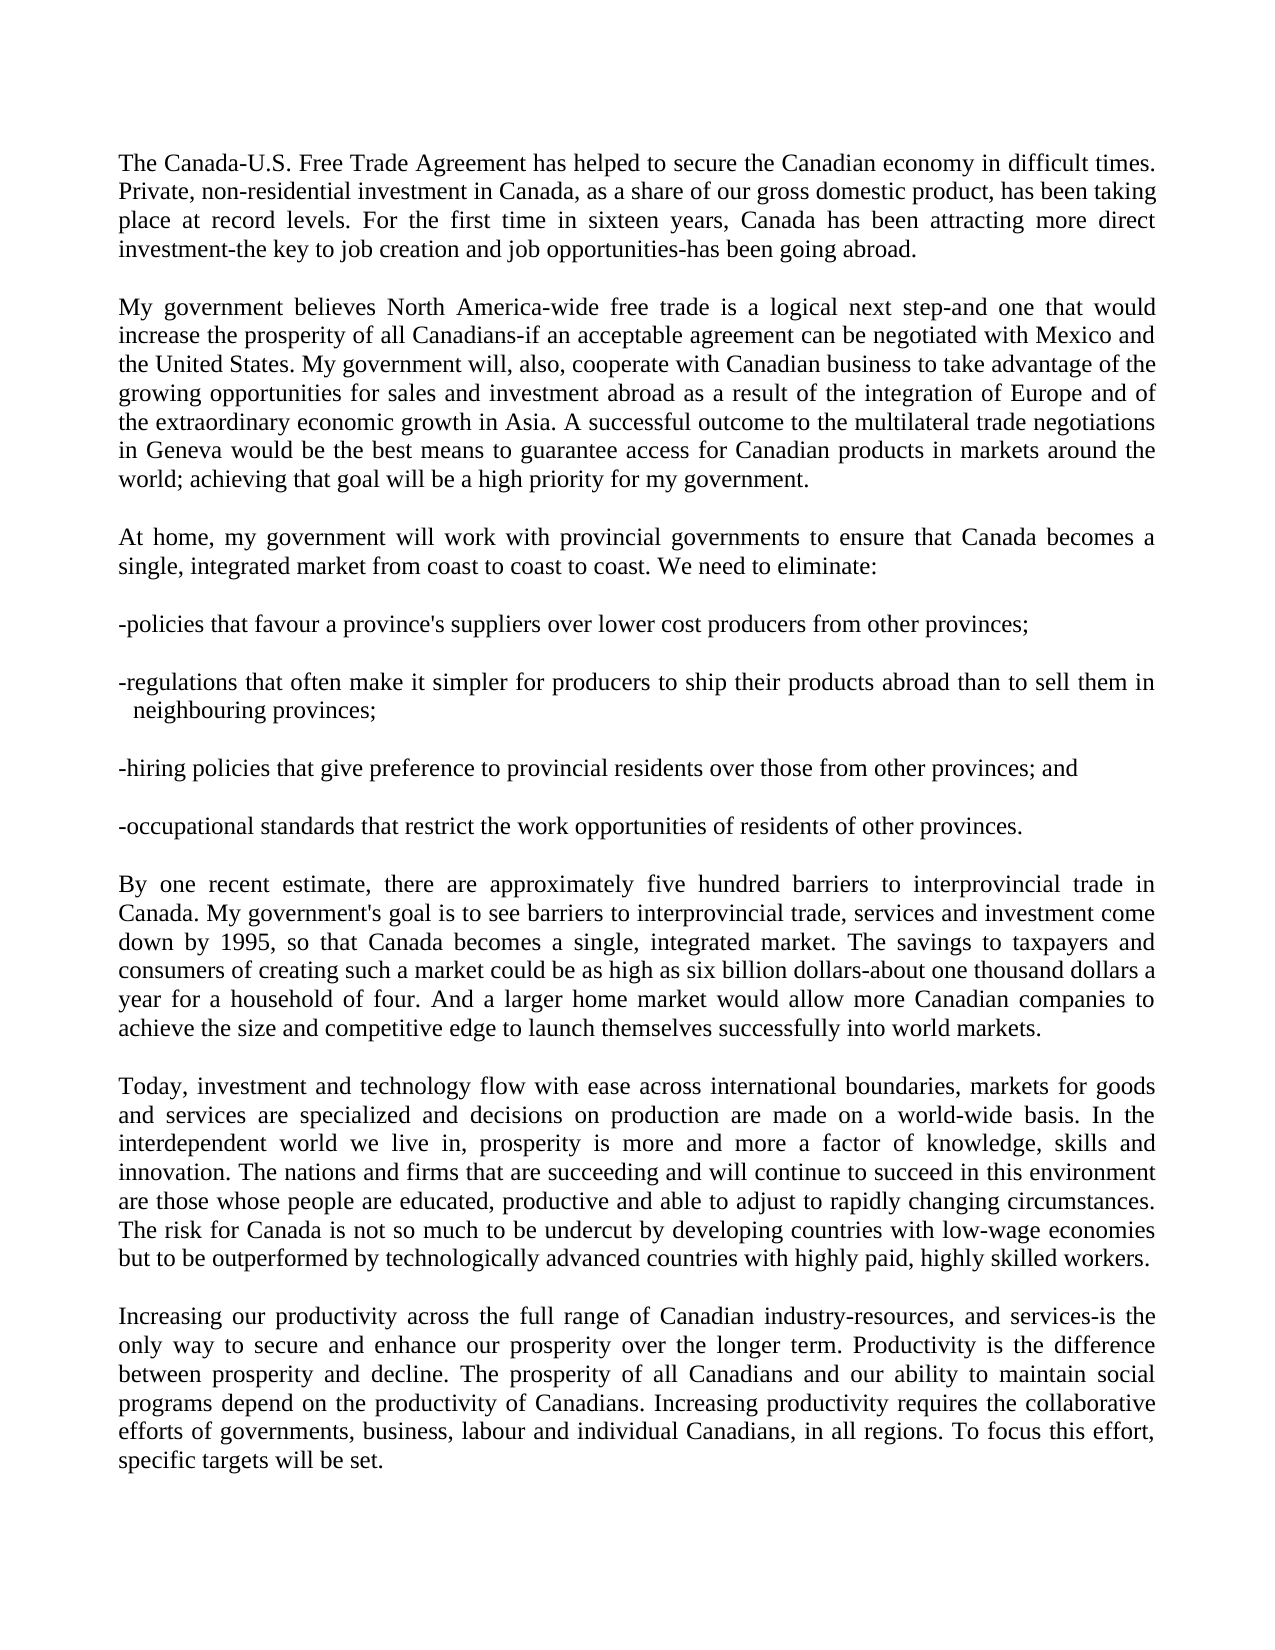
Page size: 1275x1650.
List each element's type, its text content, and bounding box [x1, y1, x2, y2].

text My government believes North America-wide free trade is a logical next step-and one that would increase the prosperity of all Canadians-if an acceptable agreement can be negotiated with Mexico and the United States. My government will, also, cooperate with Canadian business to take advantage of the growing opportunities for sales and investment abroad as a result of the integration of Europe and of the extraordinary economic growth in Asia. A successful outcome to the multilateral trade negotiations in Geneva would be the best means to guarantee access for Canadian products in markets around the world; achieving that goal will be a high priority for my government. [118, 292, 1157, 493]
text -regulations that often make it simpler for producers to ship their products abroad than to sell them in neighbouring provinces; [118, 667, 1157, 724]
text The Canada-U.S. Free Trade Agreement has helped to secure the Canadian economy in difficult times. Private, non-residential investment in Canada, as a share of our gross domestic product, has been taking place at record levels. For the first time in sixteen years, Canada has been attracting more direct investment-the key to job creation and job opportunities-has been going abroad. [118, 148, 1157, 263]
text At home, my government will work with provincial governments to ensure that Canada becomes a single, integrated market from coast to coast to coast. We need to eliminate: [118, 522, 1157, 580]
text By one recent estimate, there are approximately five hundred barriers to interprovincial trade in Canada. My government's goal is to see barriers to interprovincial trade, services and investment come down by 1995, so that Canada becomes a single, integrated market. The savings to taxpayers and consumers of creating such a market could be as high as six billion dollars-about one thousand dollars a year for a household of four. And a larger home market would allow more Canadian companies to achieve the size and competitive edge to launch themselves successfully into world markets. [118, 869, 1157, 1042]
text -hiring policies that give preference to provincial residents over those from other provinces; and [118, 753, 1157, 782]
text Increasing our productivity across the full range of Canadian industry-resources, and services-is the only way to secure and enhance our prosperity over the longer term. Productivity is the difference between prosperity and decline. The prosperity of all Canadians and our ability to maintain social programs depend on the productivity of Canadians. Increasing productivity requires the collaborative efforts of governments, business, labour and individual Canadians, in all regions. To focus this effort, specific targets will be set. [118, 1301, 1157, 1474]
text Today, investment and technology flow with ease across international boundaries, markets for goods and services are specialized and decisions on production are made on a world-wide basis. In the interdependent world we live in, prosperity is more and more a factor of knowledge, skills and innovation. The nations and firms that are succeeding and will continue to succeed in this environment are those whose people are educated, productive and able to adjust to rapidly changing circumstances. The risk for Canada is not so much to be undercut by developing countries with low-wage economies but to be outperformed by technologically advanced countries with highly paid, highly skilled workers. [118, 1071, 1157, 1272]
text -policies that favour a province's suppliers over lower cost producers from other provinces; [118, 609, 1157, 638]
text -occupational standards that restrict the work opportunities of residents of other provinces. [118, 811, 1157, 840]
